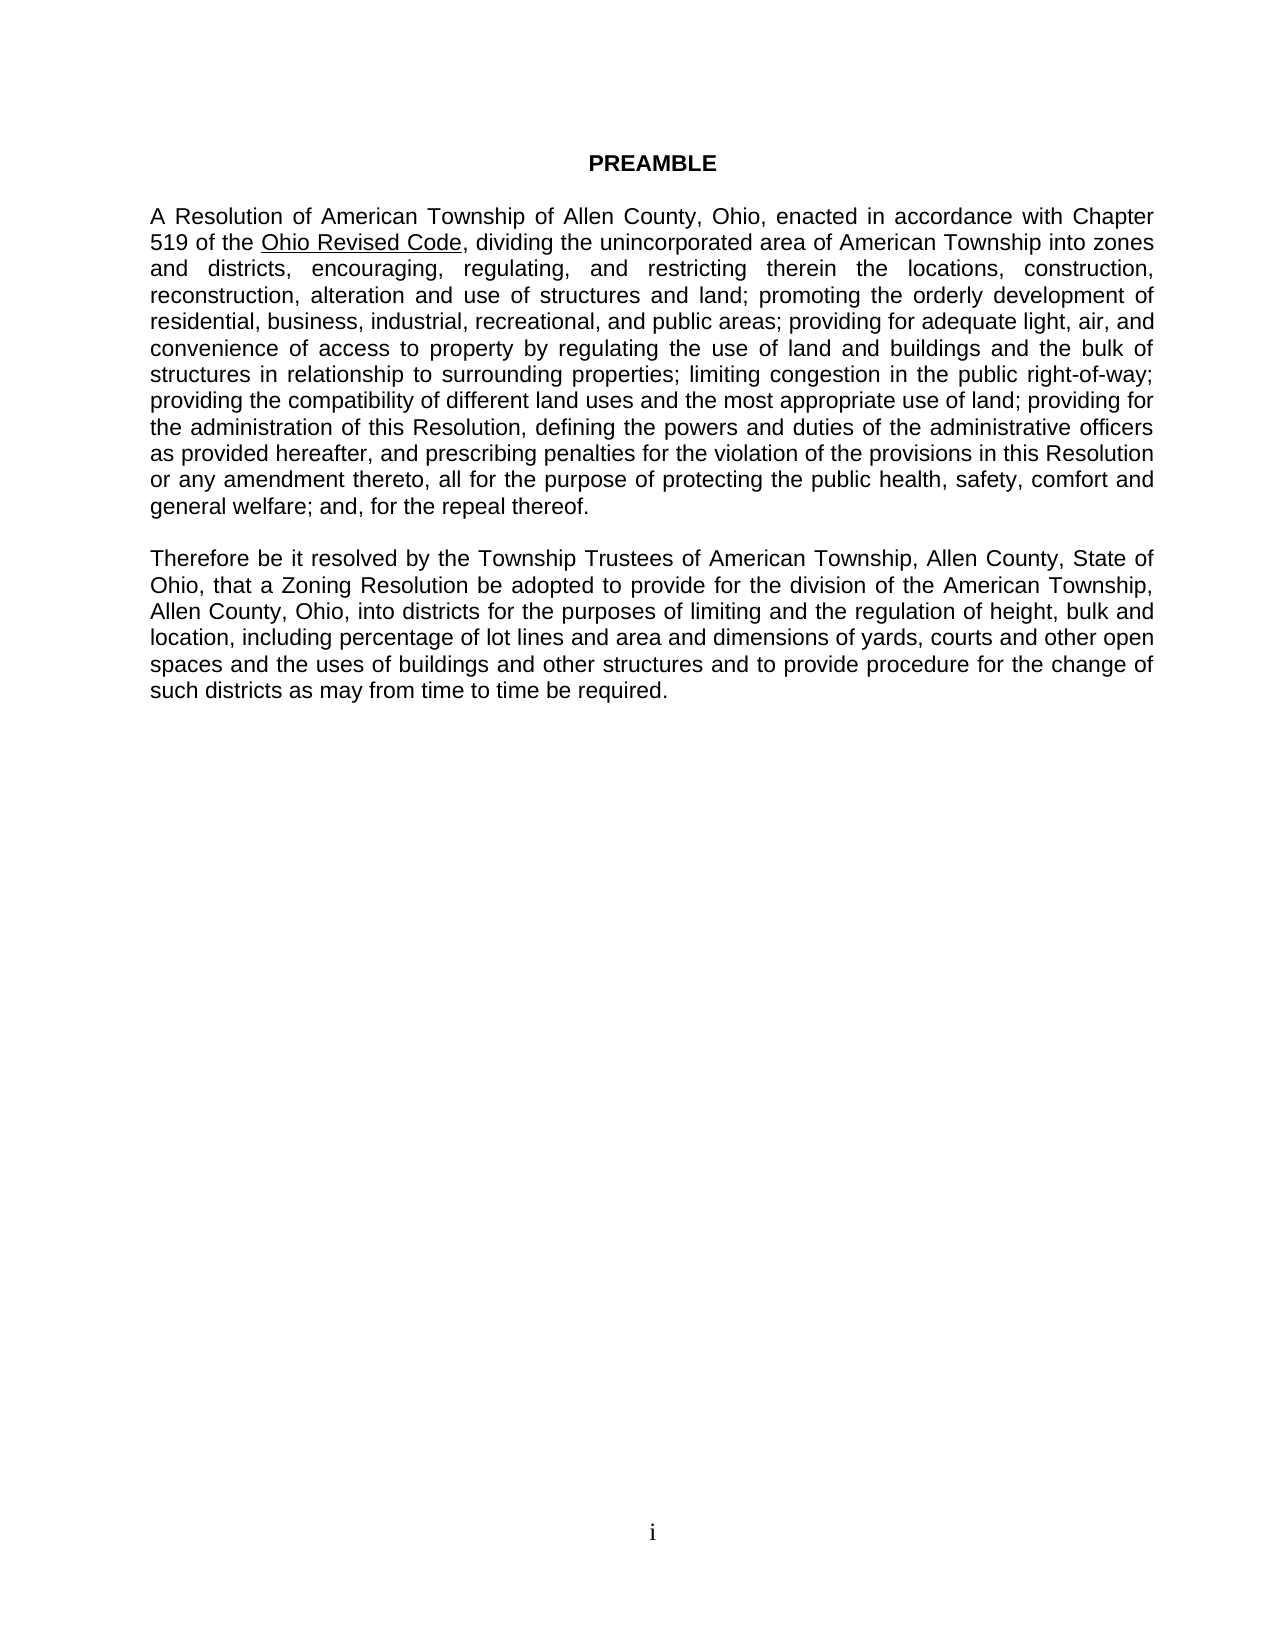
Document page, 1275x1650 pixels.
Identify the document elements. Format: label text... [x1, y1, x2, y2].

text Therefore be it resolved by the Township Trustees of American Township, Allen County, State of Ohio, that a Zoning Resolution be adopted to provide for the division of the American Township, Allen County, Ohio, into districts for the purposes of limiting and the regulation of height, bulk and location, including percentage of lot lines and area and dimensions of yards, courts and other open spaces and the uses of buildings and other structures and to provide procedure for the change of such districts as may from time to time be required. [150, 545, 1155, 703]
text A Resolution of American Township of Allen County, Ohio, enacted in accordance with Chapter 519 of the Ohio Revised Code, dividing the unincorporated area of American Township into zones and districts, encouraging, regulating, and restricting therein the locations, construction, reconstruction, alteration and use of structures and land; promoting the orderly development of residential, business, industrial, recreational, and public areas; providing for adequate light, air, and convenience of access to property by regulating the use of land and buildings and the bulk of structures in relationship to surrounding properties; limiting congestion in the public right-of-way; providing the compatibility of different land uses and the most appropriate use of land; providing for the administration of this Resolution, defining the powers and duties of the administrative officers as provided hereafter, and prescribing penalties for the violation of the provisions in this Resolution or any amendment thereto, all for the purpose of protecting the public health, safety, comfort and general welfare; and, for the repeal thereof. [150, 203, 1155, 519]
subtitle PREAMBLE [150, 150, 1155, 176]
